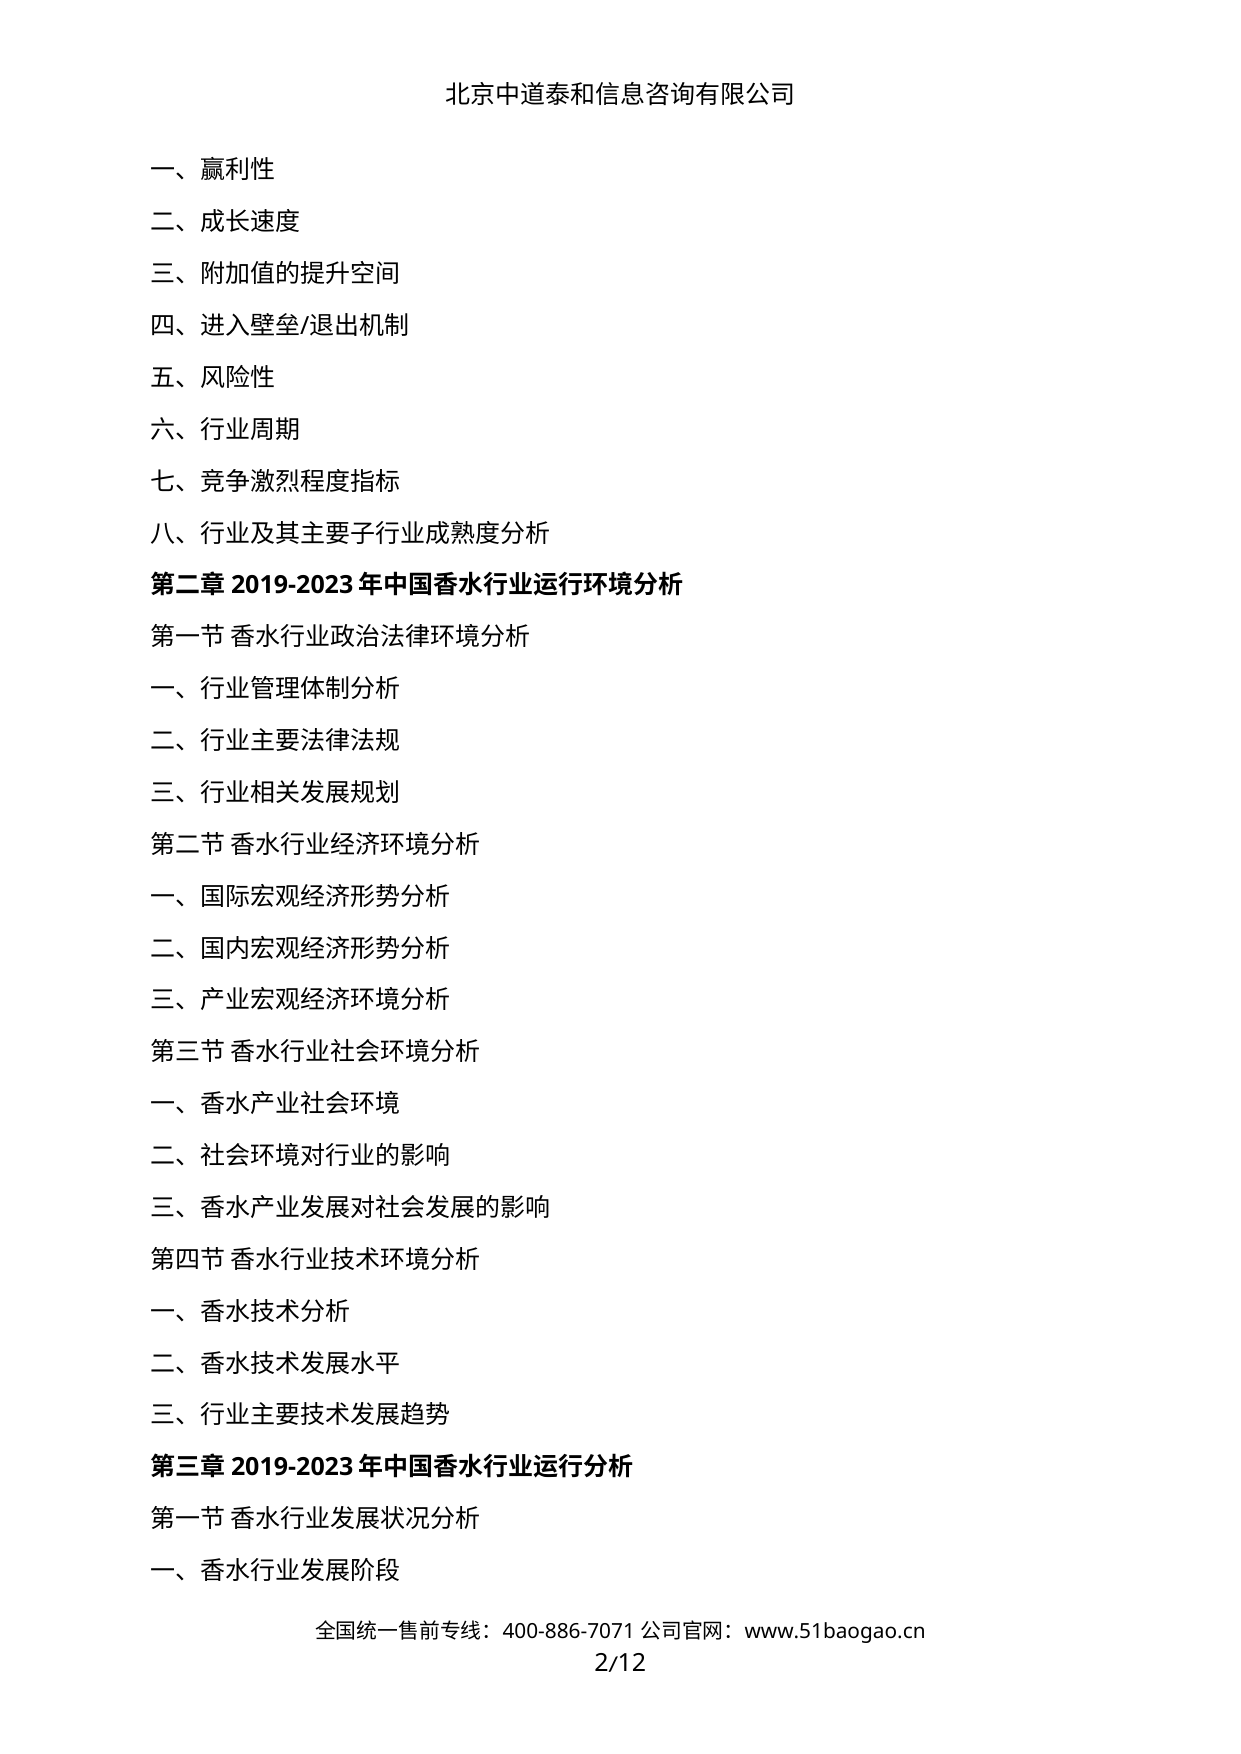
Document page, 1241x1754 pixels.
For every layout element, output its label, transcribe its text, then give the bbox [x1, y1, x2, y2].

text 二、社会环境对行业的影响 [150, 1136, 1090, 1172]
text 第二章 2019-2023年中国香水行业运行环境分析 [150, 565, 1090, 601]
text 第四节 香水行业技术环境分析 [150, 1239, 1090, 1276]
text 第二节 香水行业经济环境分析 [150, 824, 1090, 861]
text 三、香水产业发展对社会发展的影响 [150, 1187, 1090, 1224]
text 一、行业管理体制分析 [150, 669, 1090, 705]
text 三、行业相关发展规划 [150, 772, 1090, 809]
text 四、进入壁垒/退出机制 [150, 306, 1090, 342]
text 三、附加值的提升空间 [150, 254, 1090, 290]
text 一、赢利性 [150, 150, 1090, 186]
text 五、风险性 [150, 357, 1090, 394]
text 六、行业周期 [150, 409, 1090, 446]
text 七、竞争激烈程度指标 [150, 461, 1090, 497]
text 第一节 香水行业政治法律环境分析 [150, 617, 1090, 653]
text 三、行业主要技术发展趋势 [150, 1395, 1090, 1431]
text 八、行业及其主要子行业成熟度分析 [150, 513, 1090, 549]
text 一、香水行业发展阶段 [150, 1551, 1090, 1587]
text 二、行业主要法律法规 [150, 721, 1090, 757]
text 第一节 香水行业发展状况分析 [150, 1499, 1090, 1535]
text 一、香水技术分析 [150, 1291, 1090, 1327]
text 三、产业宏观经济环境分析 [150, 980, 1090, 1016]
text 第三章 2019-2023年中国香水行业运行分析 [150, 1447, 1090, 1483]
text 二、香水技术发展水平 [150, 1343, 1090, 1379]
text 一、香水产业社会环境 [150, 1084, 1090, 1120]
text 一、国际宏观经济形势分析 [150, 876, 1090, 912]
text 二、成长速度 [150, 202, 1090, 238]
text 第三节 香水行业社会环境分析 [150, 1032, 1090, 1068]
text 二、国内宏观经济形势分析 [150, 928, 1090, 964]
